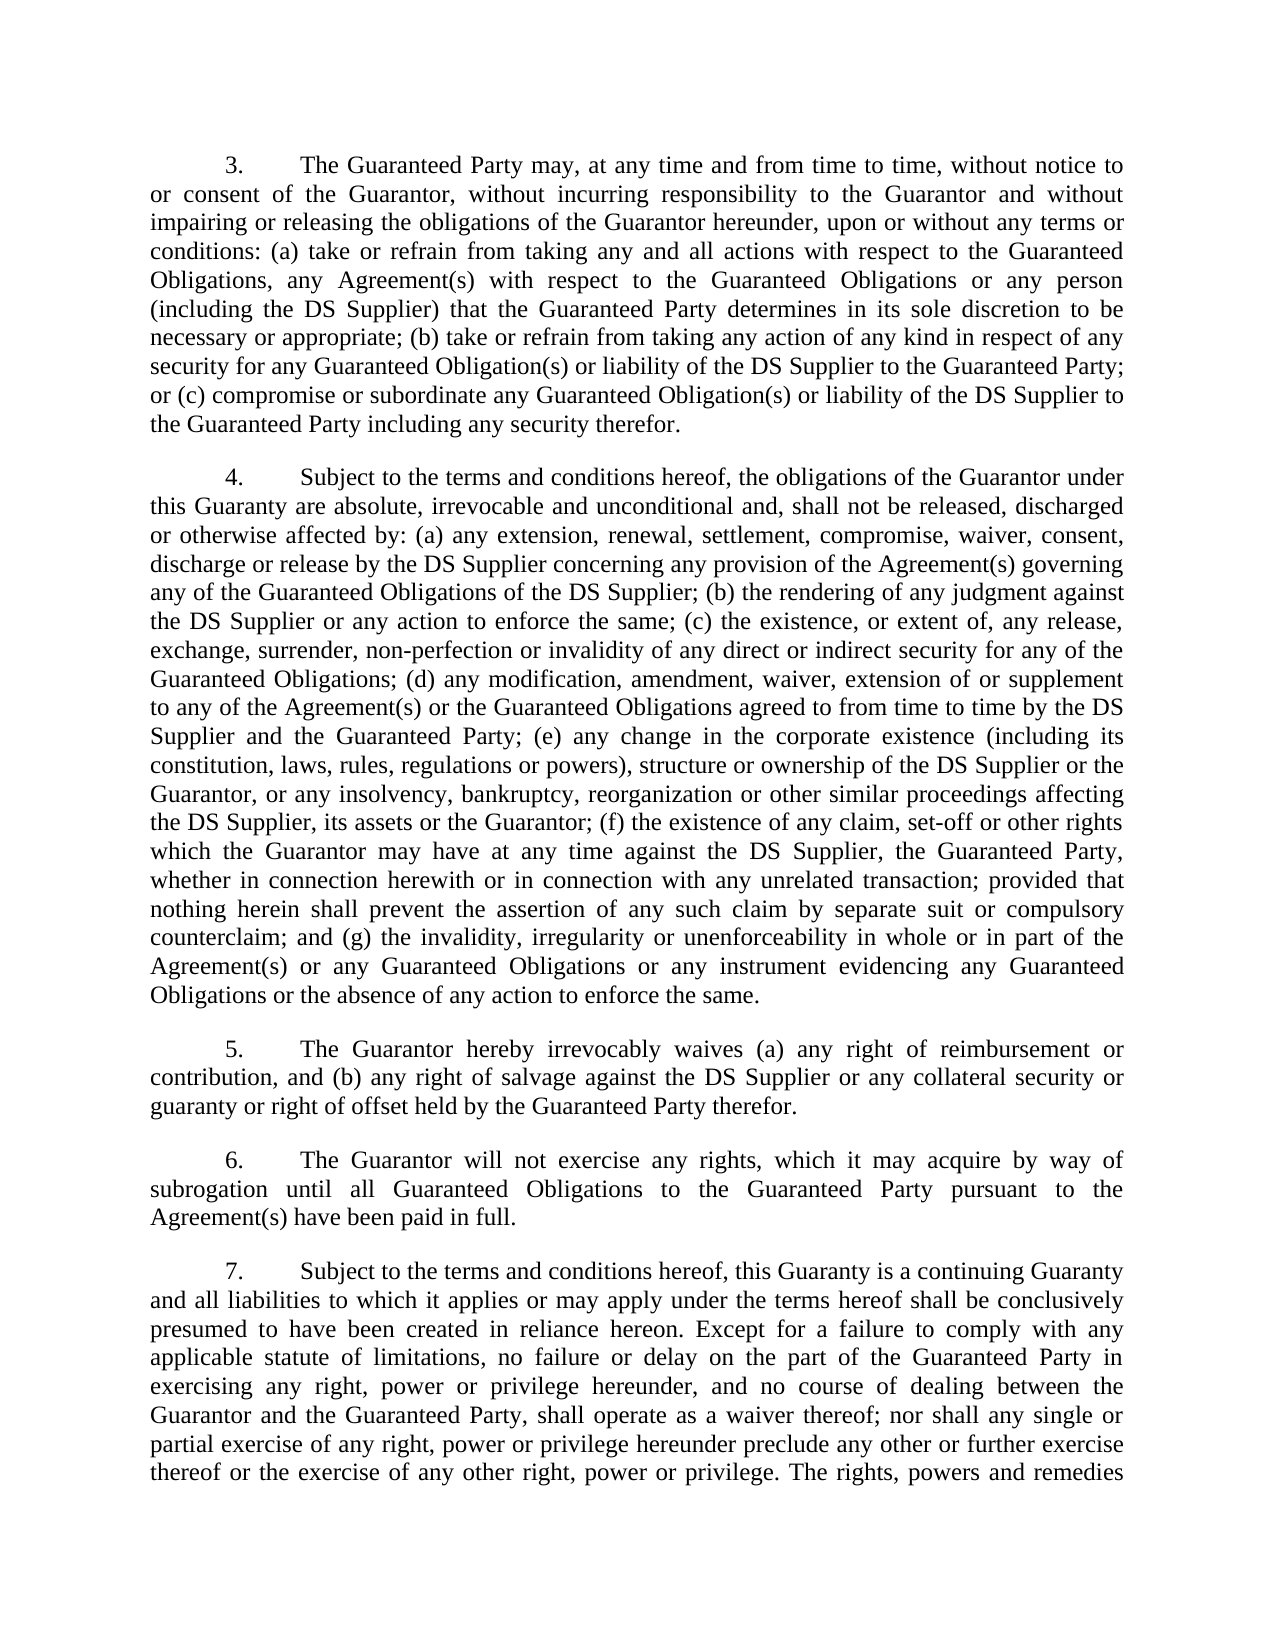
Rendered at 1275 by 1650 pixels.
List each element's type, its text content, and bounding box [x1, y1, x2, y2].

text 6. The Guarantor will not exercise any rights, which it may acquire by way of subrogation until all Guaranteed Obligations to the Guaranteed Party pursuant to the Agreement(s) have been paid in full. [150, 1145, 1125, 1231]
text 4. Subject to the terms and conditions hereof, the obligations of the Guarantor under this Guaranty are absolute, irrevocable and unconditional and, shall not be released, discharged or otherwise affected by: (a) any extension, renewal, settlement, compromise, waiver, consent, discharge or release by the DS Supplier concerning any provision of the Agreement(s) governing any of the Guaranteed Obligations of the DS Supplier; (b) the rendering of any judgment against the DS Supplier or any action to enforce the same; (c) the existence, or extent of, any release, exchange, surrender, non-perfection or invalidity of any direct or indirect security for any of the Guaranteed Obligations; (d) any modification, amendment, waiver, extension of or supplement to any of the Agreement(s) or the Guaranteed Obligations agreed to from time to time by the DS Supplier and the Guaranteed Party; (e) any change in the corporate existence (including its constitution, laws, rules, regulations or powers), structure or ownership of the DS Supplier or the Guarantor, or any insolvency, bankruptcy, reorganization or other similar proceedings affecting the DS Supplier, its assets or the Guarantor; (f) the existence of any claim, set-off or other rights which the Guarantor may have at any time against the DS Supplier, the Guaranteed Party, whether in connection herewith or in connection with any unrelated transaction; provided that nothing herein shall prevent the assertion of any such claim by separate suit or compulsory counterclaim; and (g) the invalidity, irregularity or unenforceability in whole or in part of the Agreement(s) or any Guaranteed Obligations or any instrument evidencing any Guaranteed Obligations or the absence of any action to enforce the same. [150, 462, 1125, 1009]
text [150, 1256, 1125, 1486]
text 3. The Guaranteed Party may, at any time and from time to time, without notice to or consent of the Guarantor, without incurring responsibility to the Guarantor and without impairing or releasing the obligations of the Guarantor hereunder, upon or without any terms or conditions: (a) take or refrain from taking any and all actions with respect to the Guaranteed Obligations, any Agreement(s) with respect to the Guaranteed Obligations or any person (including the DS Supplier) that the Guaranteed Party determines in its sole discretion to be necessary or appropriate; (b) take or refrain from taking any action of any kind in respect of any security for any Guaranteed Obligation(s) or liability of the DS Supplier to the Guaranteed Party; or (c) compromise or subordinate any Guaranteed Obligation(s) or liability of the DS Supplier to the Guaranteed Party including any security therefor. [150, 150, 1125, 437]
text 5. The Guarantor hereby irrevocably waives (a) any right of reimbursement or contribution, and (b) any right of salvage against the DS Supplier or any collateral security or guaranty or right of offset held by the Guaranteed Party therefor. [150, 1034, 1125, 1120]
